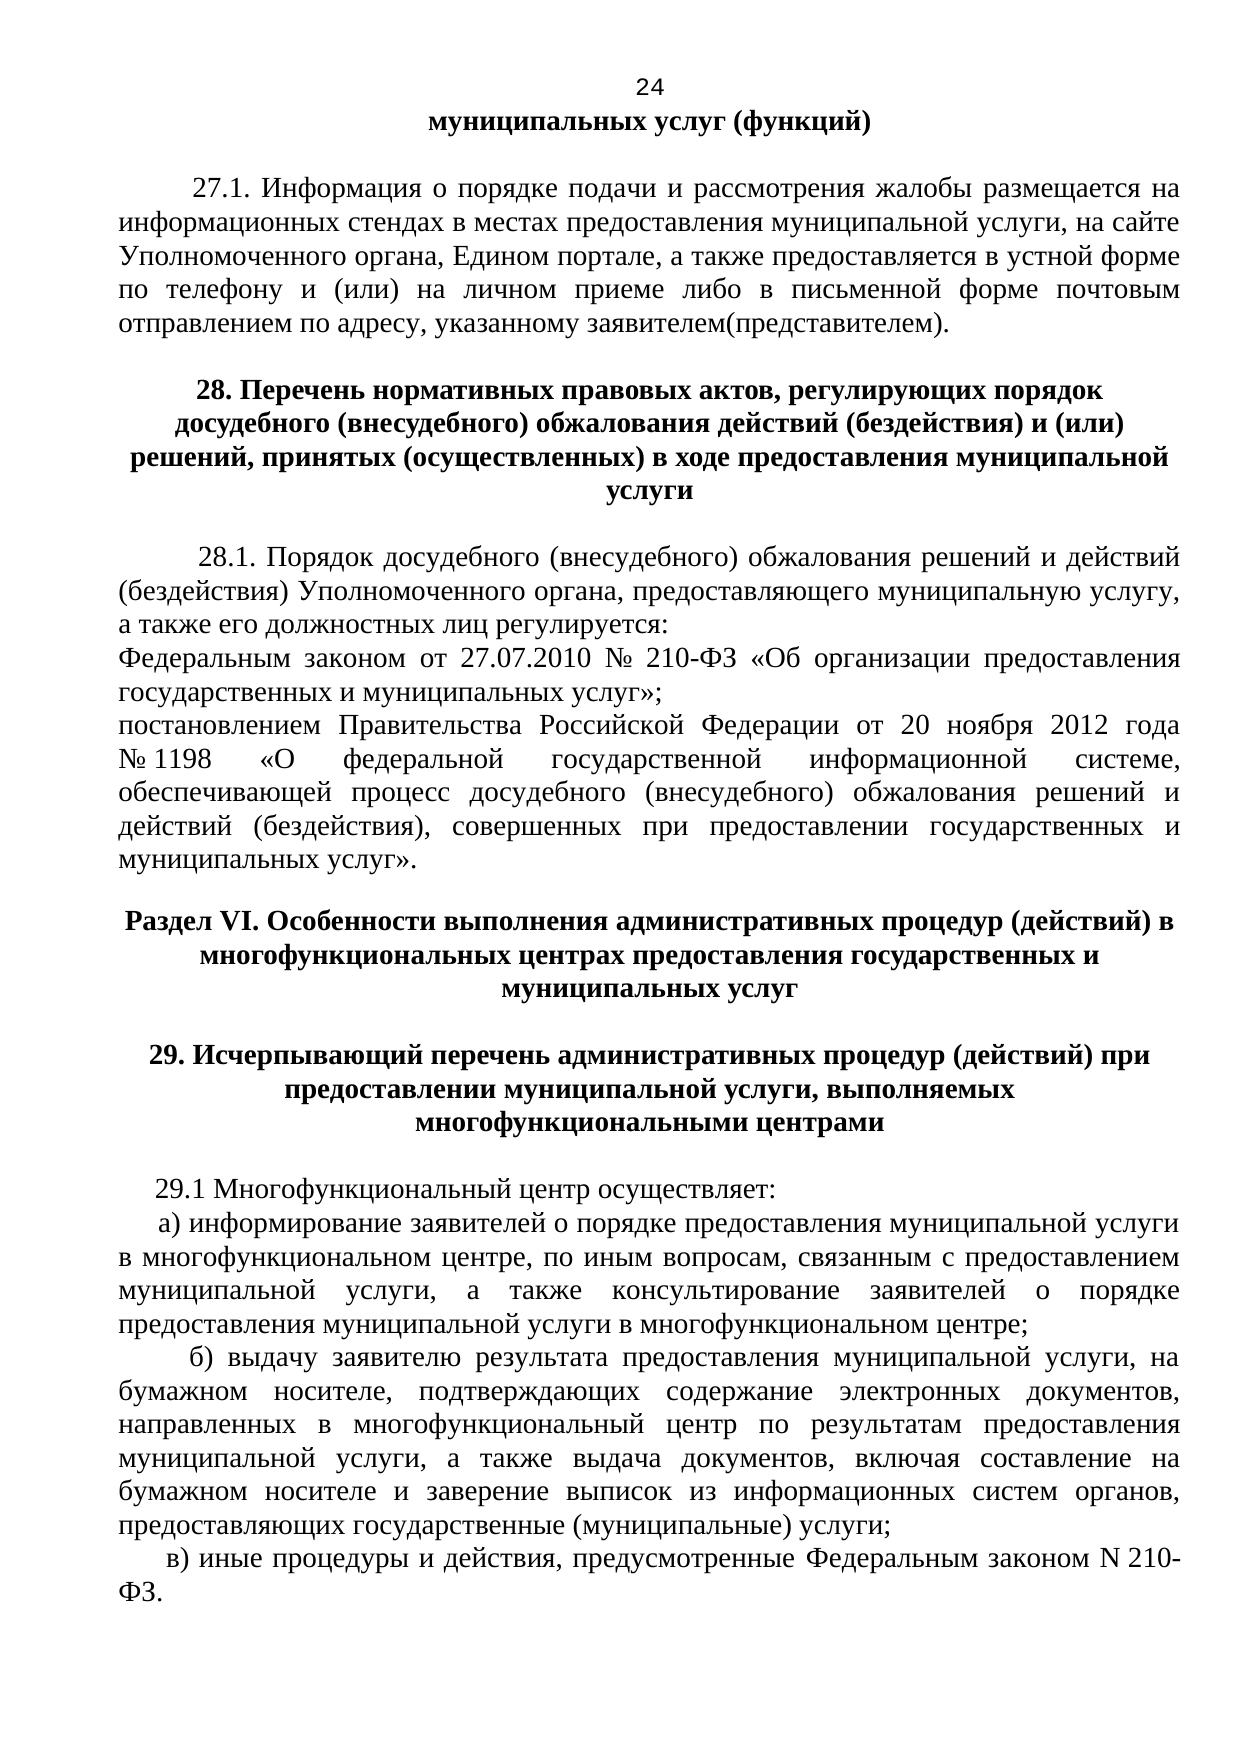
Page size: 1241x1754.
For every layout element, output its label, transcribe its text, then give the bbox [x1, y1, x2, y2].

text б) выдачу заявителю результата предоставления муниципальной услуги, на бумажном носителе, подтверждающих содержание электронных документов, направленных в многофункциональный центр по результатам предоставления муниципальной услуги, а также выдача документов, включая составление на бумажном носителе и заверение выписок из информационных систем органов, предоставляющих государственные (муниципальные) услуги; [118, 1339, 1181, 1541]
text постановлением Правительства Российской Федерации от 20 ноября 2012 года № 1198 «О федеральной государственной информационной системе, обеспечивающей процесс досудебного (внесудебного) обжалования решений и действий (бездействия), совершенных при предоставлении государственных и муниципальных услуг». [118, 707, 1181, 875]
text 27.1. Информация о порядке подачи и рассмотрения жалобы размещается на информационных стендах в местах предоставления муниципальной услуги, на сайте Уполномоченного органа, Едином портале, а также предоставляется в устной форме по телефону и (или) на личном приеме либо в письменной форме почтовым отправлением по адресу, указанному заявителем(представителем). [118, 171, 1181, 338]
subtitle Раздел VI. Особенности выполнения административных процедур (действий) в многофункциональных центрах предоставления государственных и муниципальных услуг [118, 903, 1181, 1004]
text 28.1. Порядок досудебного (внесудебного) обжалования решений и действий (бездействия) Уполномоченного органа, предоставляющего муниципальную услугу, а также его должностных лиц регулируется: [118, 539, 1181, 640]
text Федеральным законом от 27.07.2010 № 210-ФЗ «Об организации предоставления государственных и муниципальных услуг»; [118, 640, 1181, 707]
text 29.1 Многофункциональный центр осуществляет: [118, 1172, 1181, 1205]
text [118, 103, 1181, 137]
text в) иные процедуры и действия, предусмотренные Федеральным законом N 210-ФЗ. [118, 1541, 1181, 1608]
text а) информирование заявителей о порядке предоставления муниципальной услуги в многофункциональном центре, по иным вопросам, связанным с предоставлением муниципальной услуги, а также консультирование заявителей о порядке предоставления муниципальной услуги в многофункциональном центре; [118, 1205, 1181, 1339]
subtitle 29. Исчерпывающий перечень административных процедур (действий) при предоставлении муниципальной услуги, выполняемых многофункциональными центрами [118, 1037, 1181, 1138]
subtitle 28. Перечень нормативных правовых актов, регулирующих порядок досудебного (внесудебного) обжалования действий (бездействия) и (или) решений, принятых (осуществленных) в ходе предоставления муниципальной услуги [118, 372, 1181, 506]
